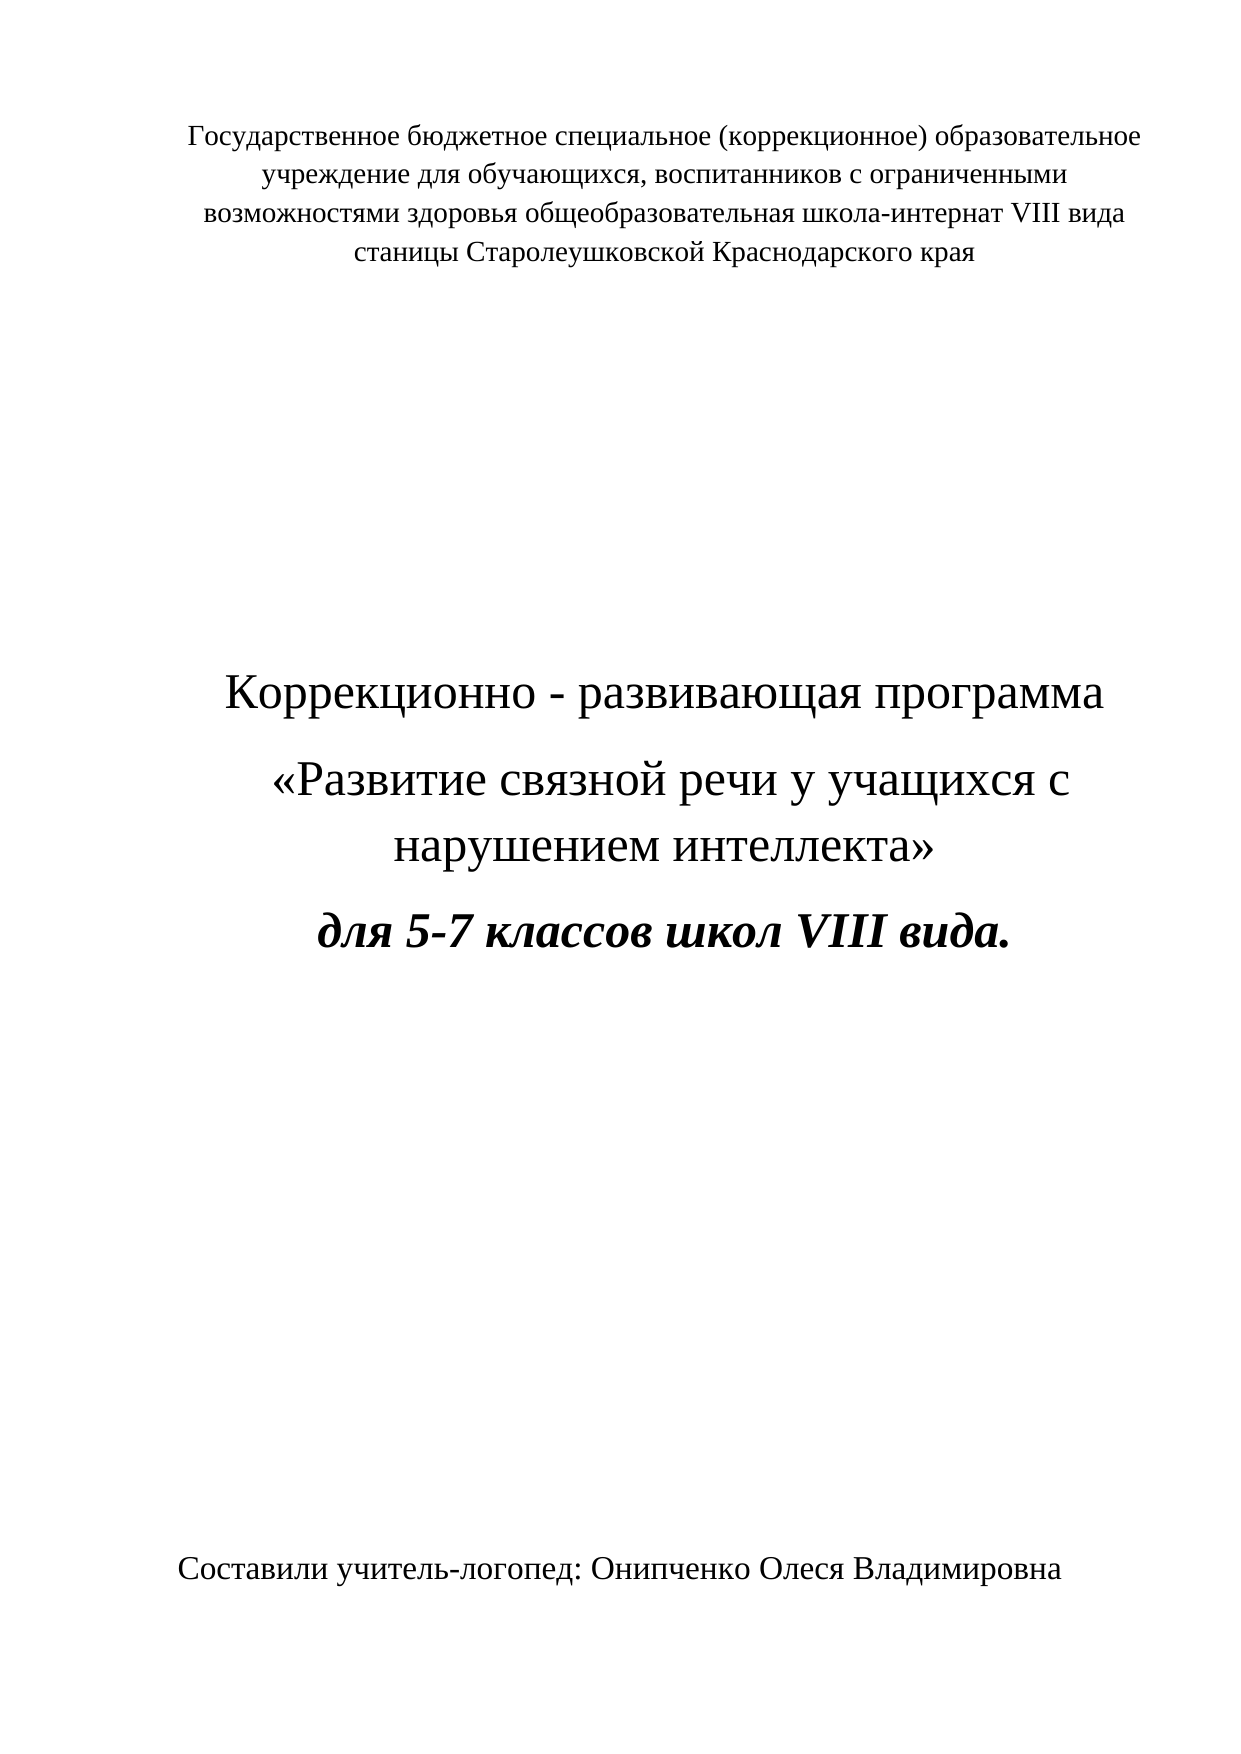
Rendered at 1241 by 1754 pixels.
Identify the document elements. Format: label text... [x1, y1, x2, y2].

text Составили учитель-логопед: Онипченко Олеся Владимировна [177, 1548, 1152, 1587]
text «Развитие связной речи у учащихся с нарушением интеллекта» [177, 748, 1152, 872]
text Государственное бюджетное специальное (коррекционное) образовательное учреждение для обучающихся, воспитанников с ограниченными возможностями здоровья общеобразовательная школа-интернат VIII вида станицы Старолеушковской Краснодарского края [177, 118, 1152, 267]
text Коррекционно - развивающая программа [177, 661, 1152, 719]
text для 5-7 классов школ VIII вида. [177, 901, 1152, 959]
